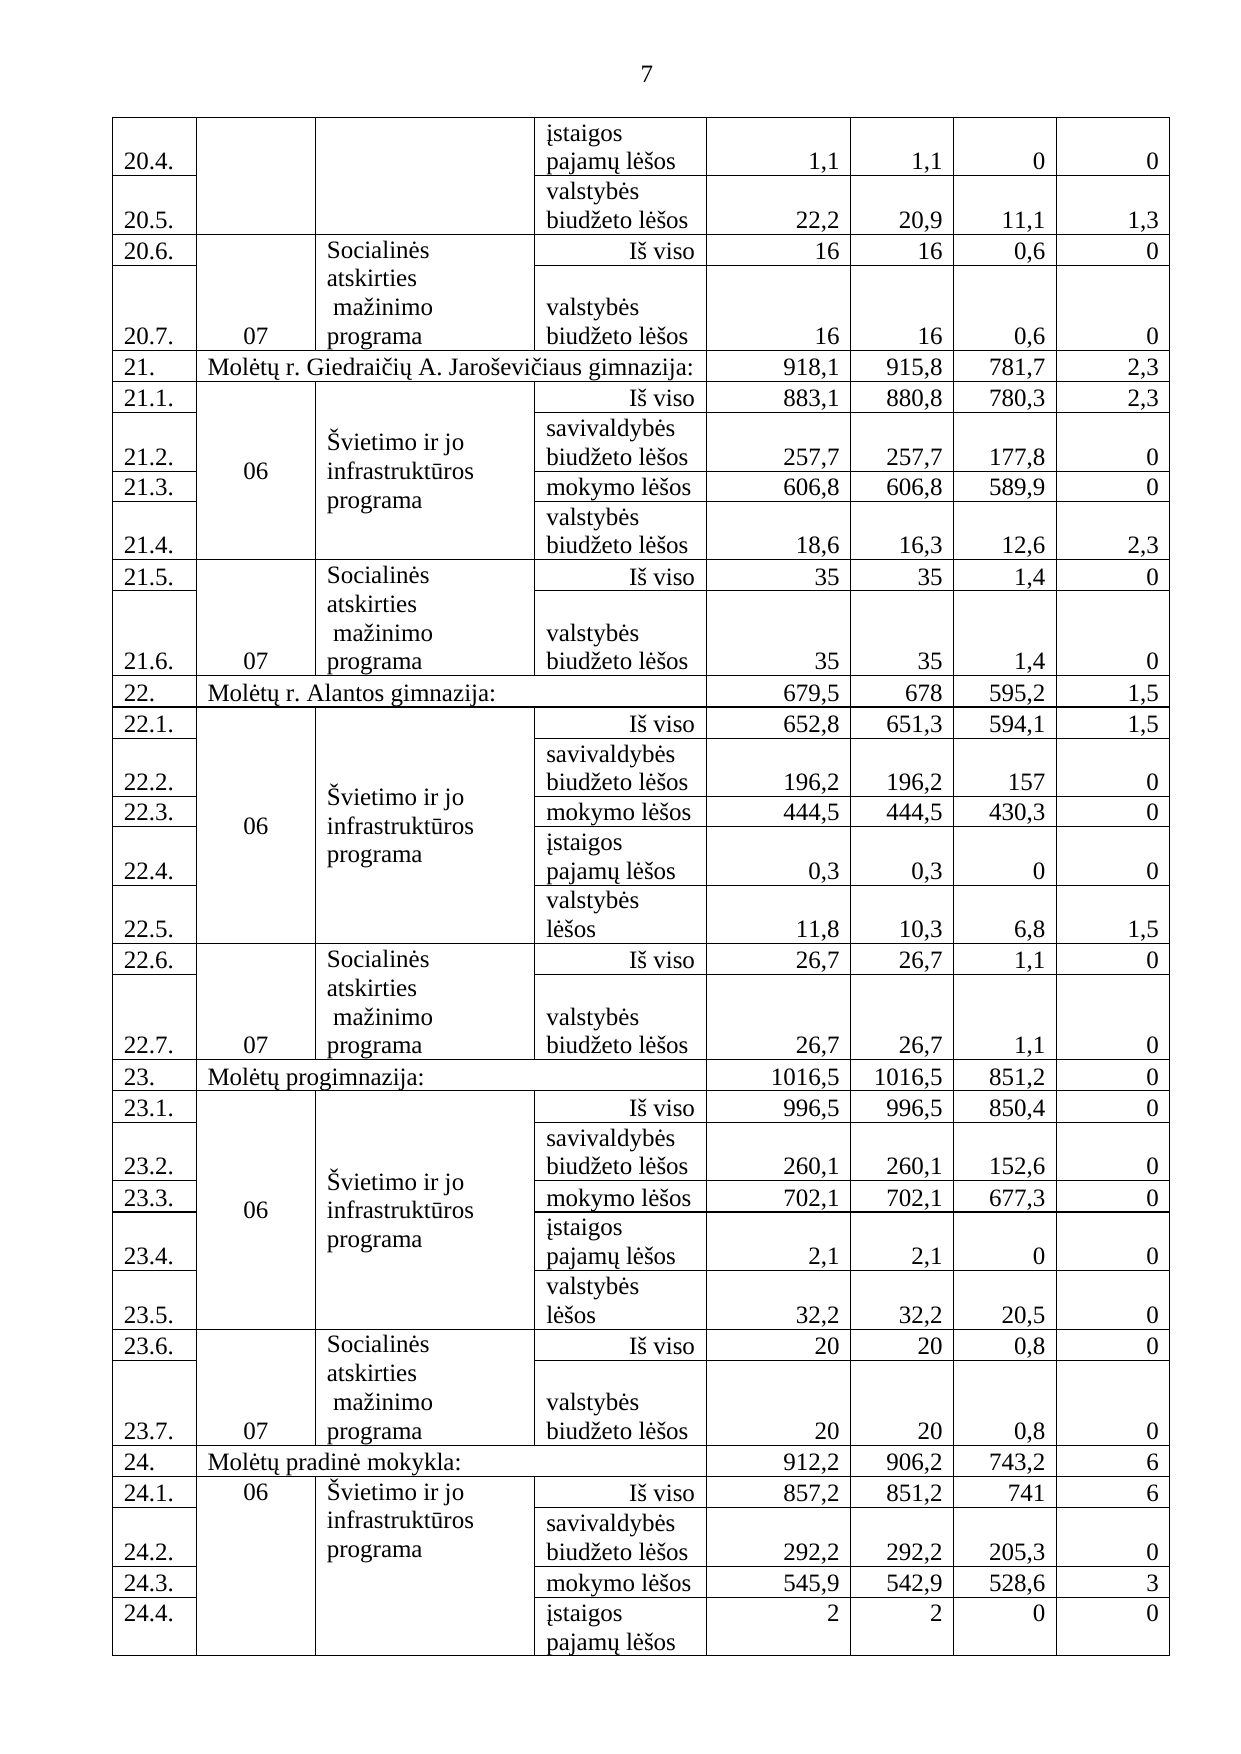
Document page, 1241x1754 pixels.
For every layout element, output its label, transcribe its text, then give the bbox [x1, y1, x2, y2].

table_cell 22.1. [113, 708, 196, 738]
table_cell 0,8 [954, 1361, 1056, 1444]
table_cell Socialinės atskirties mažinimo programa [316, 235, 534, 350]
table_cell 196,2 [707, 739, 850, 796]
table_cell 652,8 [707, 708, 850, 738]
table_cell 912,2 [707, 1446, 850, 1476]
table_cell 1,1 [851, 118, 953, 175]
table_cell 23.6. [113, 1330, 196, 1360]
table_cell 741 [954, 1477, 1056, 1507]
table_cell 292,2 [851, 1508, 953, 1566]
table_cell 35 [851, 560, 953, 590]
table_cell Iš viso [535, 382, 706, 412]
table_cell 177,8 [954, 413, 1056, 471]
table_cell 07 [197, 1330, 315, 1444]
table_cell 21.2. [113, 413, 196, 471]
table_cell 851,2 [851, 1477, 953, 1507]
table_cell 20 [707, 1361, 850, 1444]
table_cell 23.3. [113, 1181, 196, 1211]
table_cell 26,7 [851, 944, 953, 974]
table_cell Socialinės atskirties mažinimo programa [316, 944, 534, 1059]
table_cell 07 [197, 235, 315, 350]
table_cell mokymo lėšos [535, 1181, 706, 1211]
table_cell Švietimo ir jo infrastruktūros programa [316, 1091, 534, 1328]
table_cell 292,2 [707, 1508, 850, 1566]
table_cell 2 [851, 1598, 953, 1655]
table_cell 1,4 [954, 560, 1056, 590]
table_cell 20 [707, 1330, 850, 1360]
table_cell 23.2. [113, 1123, 196, 1180]
table_cell 35 [851, 591, 953, 675]
table_cell 0 [1057, 1598, 1169, 1655]
table_cell 26,7 [707, 975, 850, 1059]
table_cell 850,4 [954, 1091, 1056, 1122]
table_cell Iš viso [535, 1330, 706, 1360]
table_cell 22.5. [113, 886, 196, 943]
table_cell 2,1 [707, 1213, 850, 1270]
table_cell Iš viso [535, 235, 706, 265]
table_cell 0 [1057, 944, 1169, 974]
table_cell 24.3. [113, 1567, 196, 1597]
table_cell 11,1 [954, 176, 1056, 234]
table_cell 0 [1057, 975, 1169, 1059]
table_cell 679,5 [707, 676, 850, 706]
table_cell valstybės biudžeto lėšos [535, 1361, 706, 1444]
table_cell 22.3. [113, 797, 196, 826]
table_cell 606,8 [707, 472, 850, 501]
table_cell 594,1 [954, 708, 1056, 738]
table_cell 26,7 [707, 944, 850, 974]
table_cell 0,6 [954, 235, 1056, 265]
table_cell 0 [1057, 235, 1169, 265]
table_cell įstaigos pajamų lėšos [535, 1213, 706, 1270]
table_cell 260,1 [851, 1123, 953, 1180]
table_cell 21.3. [113, 472, 196, 501]
table_cell 678 [851, 676, 953, 706]
table_cell 16 [851, 266, 953, 350]
table_cell 23.4. [113, 1213, 196, 1270]
table_cell 0 [1057, 1330, 1169, 1360]
table_cell valstybės biudžeto lėšos [535, 502, 706, 559]
table_cell Iš viso [535, 944, 706, 974]
table_cell 257,7 [851, 413, 953, 471]
table_cell 1,5 [1057, 676, 1169, 706]
table_cell 23.5. [113, 1271, 196, 1328]
table_cell 0 [1057, 1213, 1169, 1270]
table_cell 22,2 [707, 176, 850, 234]
table_cell 157 [954, 739, 1056, 796]
table_cell valstybės lėšos [535, 1271, 706, 1328]
table_cell 589,9 [954, 472, 1056, 501]
table_cell valstybės biudžeto lėšos [535, 591, 706, 675]
table_cell 0 [1057, 1091, 1169, 1122]
table_cell 32,2 [707, 1271, 850, 1328]
table_cell 24.4. [113, 1598, 196, 1655]
table_cell 677,3 [954, 1181, 1056, 1211]
table_cell 26,7 [851, 975, 953, 1059]
table_cell 444,5 [707, 797, 850, 826]
table_cell 857,2 [707, 1477, 850, 1507]
table_cell 6 [1057, 1477, 1169, 1507]
table_cell 702,1 [851, 1181, 953, 1211]
table_cell 0 [1057, 413, 1169, 471]
table_cell 21.6. [113, 591, 196, 675]
table_cell 152,6 [954, 1123, 1056, 1180]
table_cell 880,8 [851, 382, 953, 412]
table_cell 0 [1057, 266, 1169, 350]
table_cell 1016,5 [851, 1060, 953, 1090]
table_cell 2,3 [1057, 382, 1169, 412]
table_cell 196,2 [851, 739, 953, 796]
table_cell savivaldybės biudžeto lėšos [535, 739, 706, 796]
table_cell 21.1. [113, 382, 196, 412]
table_cell 851,2 [954, 1060, 1056, 1090]
table_cell Molėtų progimnazija: [197, 1060, 706, 1090]
table_cell 20.5. [113, 176, 196, 234]
table_cell 20.4. [113, 118, 196, 175]
table_cell 996,5 [851, 1091, 953, 1122]
table_cell 0 [1057, 797, 1169, 826]
table_cell 595,2 [954, 676, 1056, 706]
table_cell 20 [851, 1330, 953, 1360]
table_cell Švietimo ir jo infrastruktūros programa [316, 382, 534, 559]
table_cell 0,6 [954, 266, 1056, 350]
table_cell 22.2. [113, 739, 196, 796]
table_cell 21.5. [113, 560, 196, 590]
table_cell 915,8 [851, 351, 953, 381]
table_cell 20,9 [851, 176, 953, 234]
table_cell valstybės biudžeto lėšos [535, 975, 706, 1059]
table_cell 702,1 [707, 1181, 850, 1211]
table_cell 0 [954, 1598, 1056, 1655]
table_cell 651,3 [851, 708, 953, 738]
table_cell 35 [707, 591, 850, 675]
table_cell 07 [197, 944, 315, 1059]
table_cell 906,2 [851, 1446, 953, 1476]
table_cell 0 [1057, 739, 1169, 796]
table_cell 0 [1057, 1123, 1169, 1180]
table_cell 06 [197, 382, 315, 559]
table_cell 1,5 [1057, 886, 1169, 943]
table_cell 12,6 [954, 502, 1056, 559]
table_cell 22.7. [113, 975, 196, 1059]
table_cell 10,3 [851, 886, 953, 943]
table_cell 20.6. [113, 235, 196, 265]
table_cell mokymo lėšos [535, 1567, 706, 1597]
table_cell savivaldybės biudžeto lėšos [535, 1123, 706, 1180]
table_cell Švietimo ir jo infrastruktūros programa [316, 708, 534, 943]
table_cell 260,1 [707, 1123, 850, 1180]
table_cell 430,3 [954, 797, 1056, 826]
table_cell valstybės biudžeto lėšos [535, 176, 706, 234]
table_cell įstaigos pajamų lėšos [535, 827, 706, 884]
table_cell 20,5 [954, 1271, 1056, 1328]
table_cell Socialinės atskirties mažinimo programa [316, 1330, 534, 1444]
table_cell 21.4. [113, 502, 196, 559]
table_cell 24.2. [113, 1508, 196, 1566]
table_cell savivaldybės biudžeto lėšos [535, 1508, 706, 1566]
table_cell 24. [113, 1446, 196, 1476]
table_cell 20.7. [113, 266, 196, 350]
table_cell Molėtų pradinė mokykla: [197, 1446, 706, 1476]
table_cell 3 [1057, 1567, 1169, 1597]
table_cell 0 [1057, 591, 1169, 675]
table_cell 2 [707, 1598, 850, 1655]
table_cell 0 [1057, 560, 1169, 590]
table_cell 2,3 [1057, 351, 1169, 381]
table_cell Molėtų r. Giedraičių A. Jaroševičiaus gimnazija: [197, 351, 706, 381]
table_cell 1,1 [954, 975, 1056, 1059]
table_cell 606,8 [851, 472, 953, 501]
table_cell 07 [197, 560, 315, 675]
table_cell 257,7 [707, 413, 850, 471]
table_cell 35 [707, 560, 850, 590]
table_cell 2,3 [1057, 502, 1169, 559]
table_cell 1016,5 [707, 1060, 850, 1090]
table_cell 21. [113, 351, 196, 381]
table_cell 1,1 [954, 944, 1056, 974]
table_cell įstaigos pajamų lėšos [535, 118, 706, 175]
table_cell 0 [1057, 118, 1169, 175]
table_cell 0 [954, 1213, 1056, 1270]
table_cell 996,5 [707, 1091, 850, 1122]
table_cell 0 [1057, 1181, 1169, 1211]
table_cell 16 [707, 266, 850, 350]
table_cell 06 [197, 1477, 315, 1655]
table_cell Iš viso [535, 560, 706, 590]
table_cell 6 [1057, 1446, 1169, 1476]
table_cell 0 [1057, 827, 1169, 884]
table_cell 781,7 [954, 351, 1056, 381]
table_cell 24.1. [113, 1477, 196, 1507]
table_cell Molėtų r. Alantos gimnazija: [197, 676, 706, 706]
table_cell 542,9 [851, 1567, 953, 1597]
table_cell 743,2 [954, 1446, 1056, 1476]
table_cell 0 [954, 118, 1056, 175]
table_cell Švietimo ir jo infrastruktūros programa [316, 1477, 534, 1655]
table_cell 528,6 [954, 1567, 1056, 1597]
table_cell 22. [113, 676, 196, 706]
table_cell Iš viso [535, 1477, 706, 1507]
table_cell 23. [113, 1060, 196, 1090]
table_cell 32,2 [851, 1271, 953, 1328]
table_cell valstybės lėšos [535, 886, 706, 943]
table_cell 23.7. [113, 1361, 196, 1444]
table_cell 6,8 [954, 886, 1056, 943]
table_cell 0,8 [954, 1330, 1056, 1360]
table_cell 0 [1057, 1361, 1169, 1444]
table_cell 0 [1057, 1271, 1169, 1328]
table_cell 16 [707, 235, 850, 265]
table_cell Iš viso [535, 708, 706, 738]
table_cell 06 [197, 708, 315, 943]
table_cell mokymo lėšos [535, 472, 706, 501]
table_cell 0,3 [707, 827, 850, 884]
table_cell 20 [851, 1361, 953, 1444]
table_cell mokymo lėšos [535, 797, 706, 826]
table_cell valstybės biudžeto lėšos [535, 266, 706, 350]
table_cell Iš viso [535, 1091, 706, 1122]
table_cell 0 [1057, 472, 1169, 501]
table_cell 1,5 [1057, 708, 1169, 738]
table_cell 1,4 [954, 591, 1056, 675]
table_cell 0,3 [851, 827, 953, 884]
table_cell 11,8 [707, 886, 850, 943]
table_cell 0 [954, 827, 1056, 884]
table_cell 16 [851, 235, 953, 265]
table_cell Socialinės atskirties mažinimo programa [316, 560, 534, 675]
table_cell 1,1 [707, 118, 850, 175]
table_cell 545,9 [707, 1567, 850, 1597]
table_cell 2,1 [851, 1213, 953, 1270]
table_cell 918,1 [707, 351, 850, 381]
table_cell 883,1 [707, 382, 850, 412]
table_cell 22.4. [113, 827, 196, 884]
table_cell 18,6 [707, 502, 850, 559]
table_cell 06 [197, 1091, 315, 1328]
table_cell įstaigos pajamų lėšos [535, 1598, 706, 1655]
table_cell savivaldybės biudžeto lėšos [535, 413, 706, 471]
table_cell 780,3 [954, 382, 1056, 412]
table_cell 16,3 [851, 502, 953, 559]
table_cell 0 [1057, 1508, 1169, 1566]
table_cell 444,5 [851, 797, 953, 826]
table_cell 205,3 [954, 1508, 1056, 1566]
table_cell 1,3 [1057, 176, 1169, 234]
table_cell 23.1. [113, 1091, 196, 1122]
table_cell 0 [1057, 1060, 1169, 1090]
table_cell 22.6. [113, 944, 196, 974]
